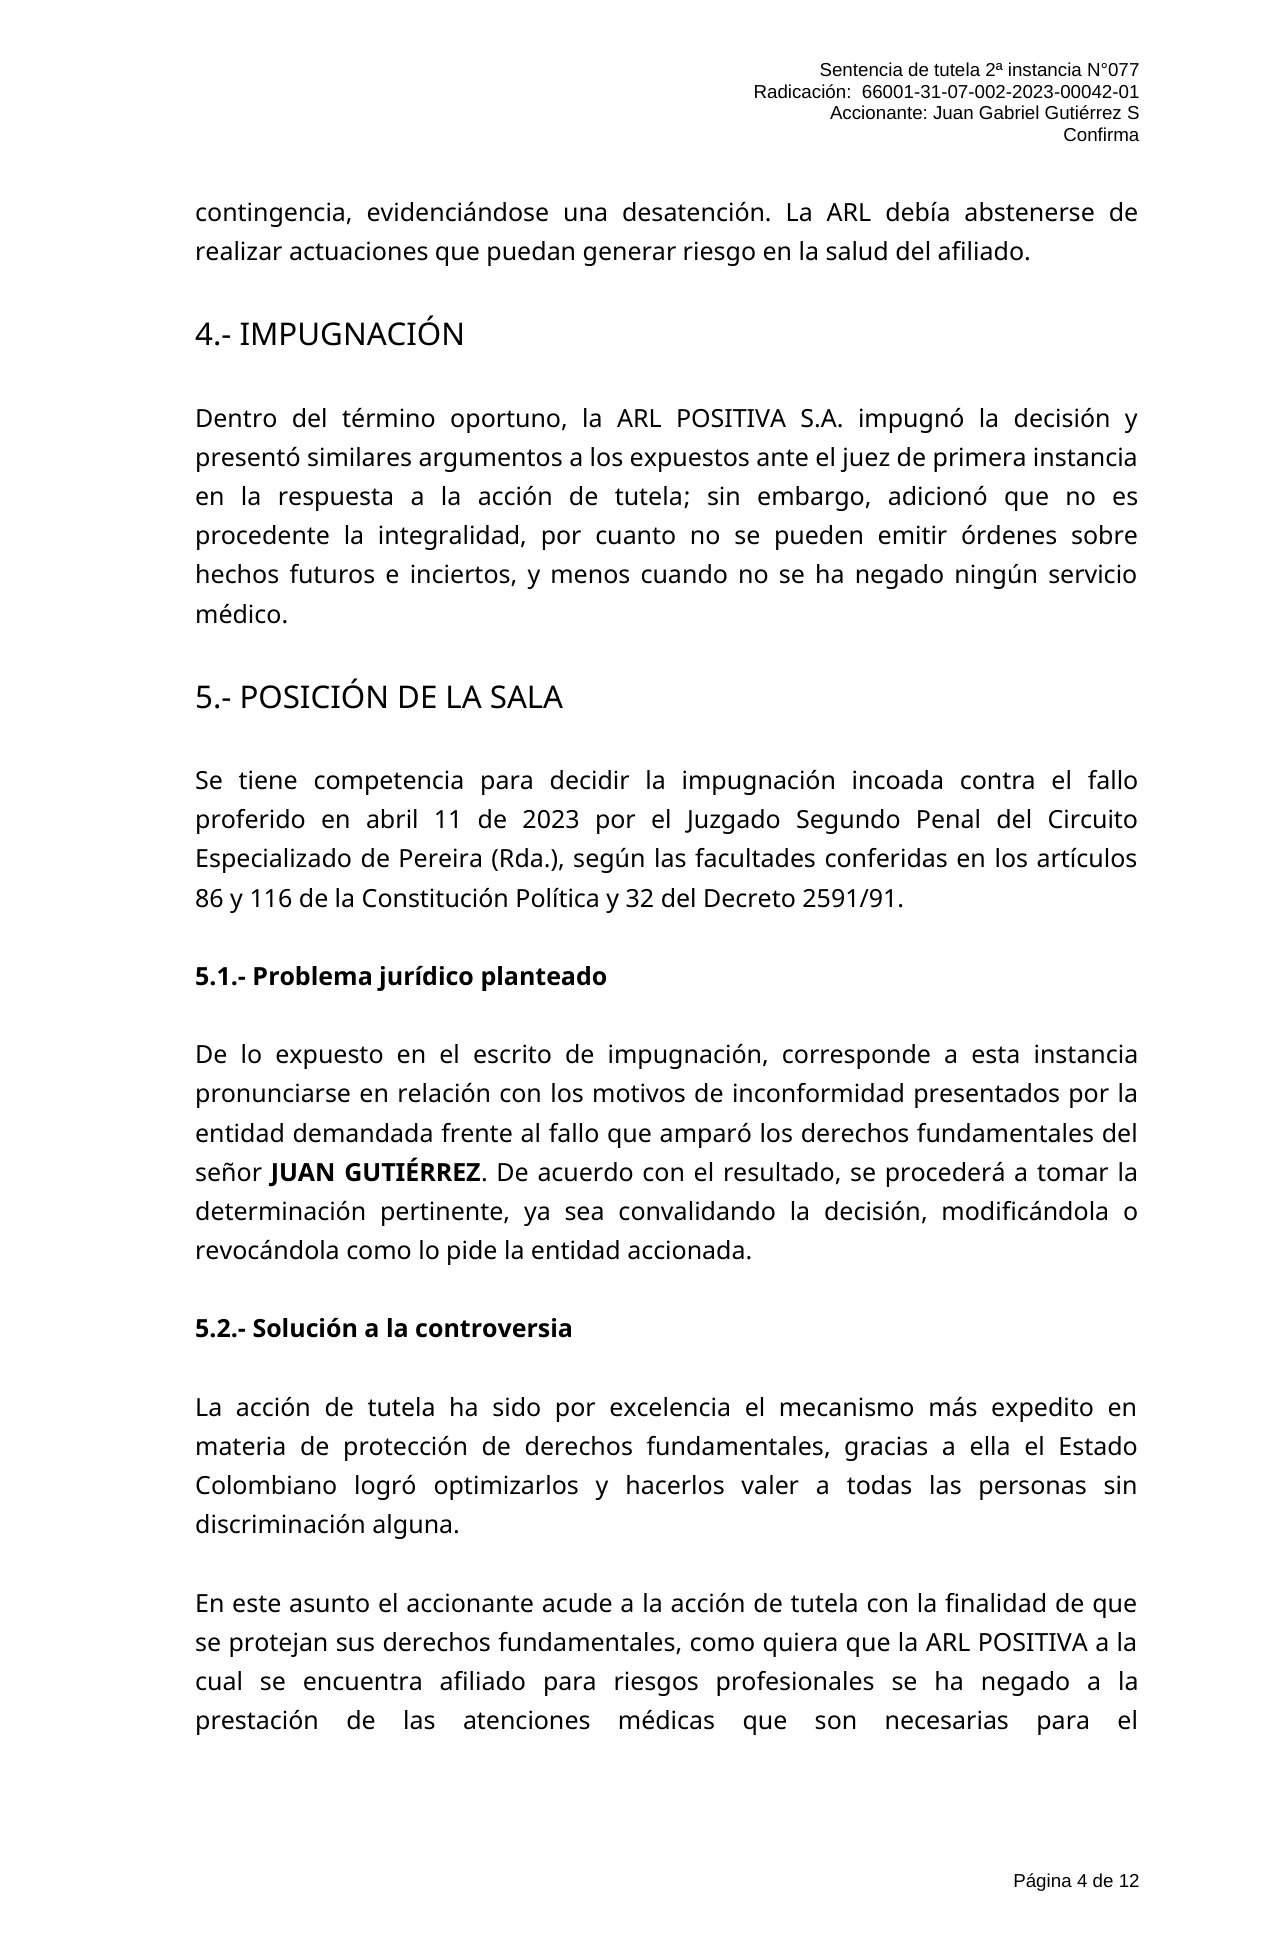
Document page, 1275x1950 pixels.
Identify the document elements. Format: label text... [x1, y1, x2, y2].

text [195, 1585, 1139, 1737]
text Se tiene competencia para decidir la impugnación incoada contra el fallo proferido en abril 11 de 2023 por el Juzgado Segundo Penal del Circuito Especializado de Pereira (Rda.), según las facultades conferidas en los artículos 86 y 116 de la Constitución Política y 32 del Decreto 2591/91. [195, 763, 1139, 914]
text La acción de tutela ha sido por excelencia el mecanismo más expedito en materia de protección de derechos fundamentales, gracias a ella el Estado Colombiano logró optimizarlos y hacerlos valer a todas las personas sin discriminación alguna. [195, 1389, 1139, 1541]
text 4.- IMPUGNACIÓN [195, 312, 1139, 355]
text 5.- POSICIÓN DE LA SALA [195, 675, 1139, 717]
text Dentro del término oportuno, la ARL POSITIVA S.A. impugnó la decisión y presentó similares argumentos a los expuestos ante el juez de primera instancia en la respuesta a la acción de tutela; sin embargo, adicionó que no es procedente la integralidad, por cuanto no se pueden emitir órdenes sobre hechos futuros e inciertos, y menos cuando no se ha negado ningún servicio médico. [195, 401, 1139, 630]
text 5.1.- Problema jurídico planteado [195, 959, 1139, 993]
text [195, 195, 1139, 268]
text De lo expuesto en el escrito de impugnación, corresponde a esta instancia pronunciarse en relación con los motivos de inconformidad presentados por la entidad demandada frente al fallo que amparó los derechos fundamentales del señor JUAN GUTIÉRREZ. De acuerdo con el resultado, se procederá a tomar la determinación pertinente, ya sea convalidando la decisión, modificándola o revocándola como lo pide la entidad accionada. [195, 1037, 1139, 1267]
text 5.2.- Solución a la controversia [195, 1311, 1139, 1345]
